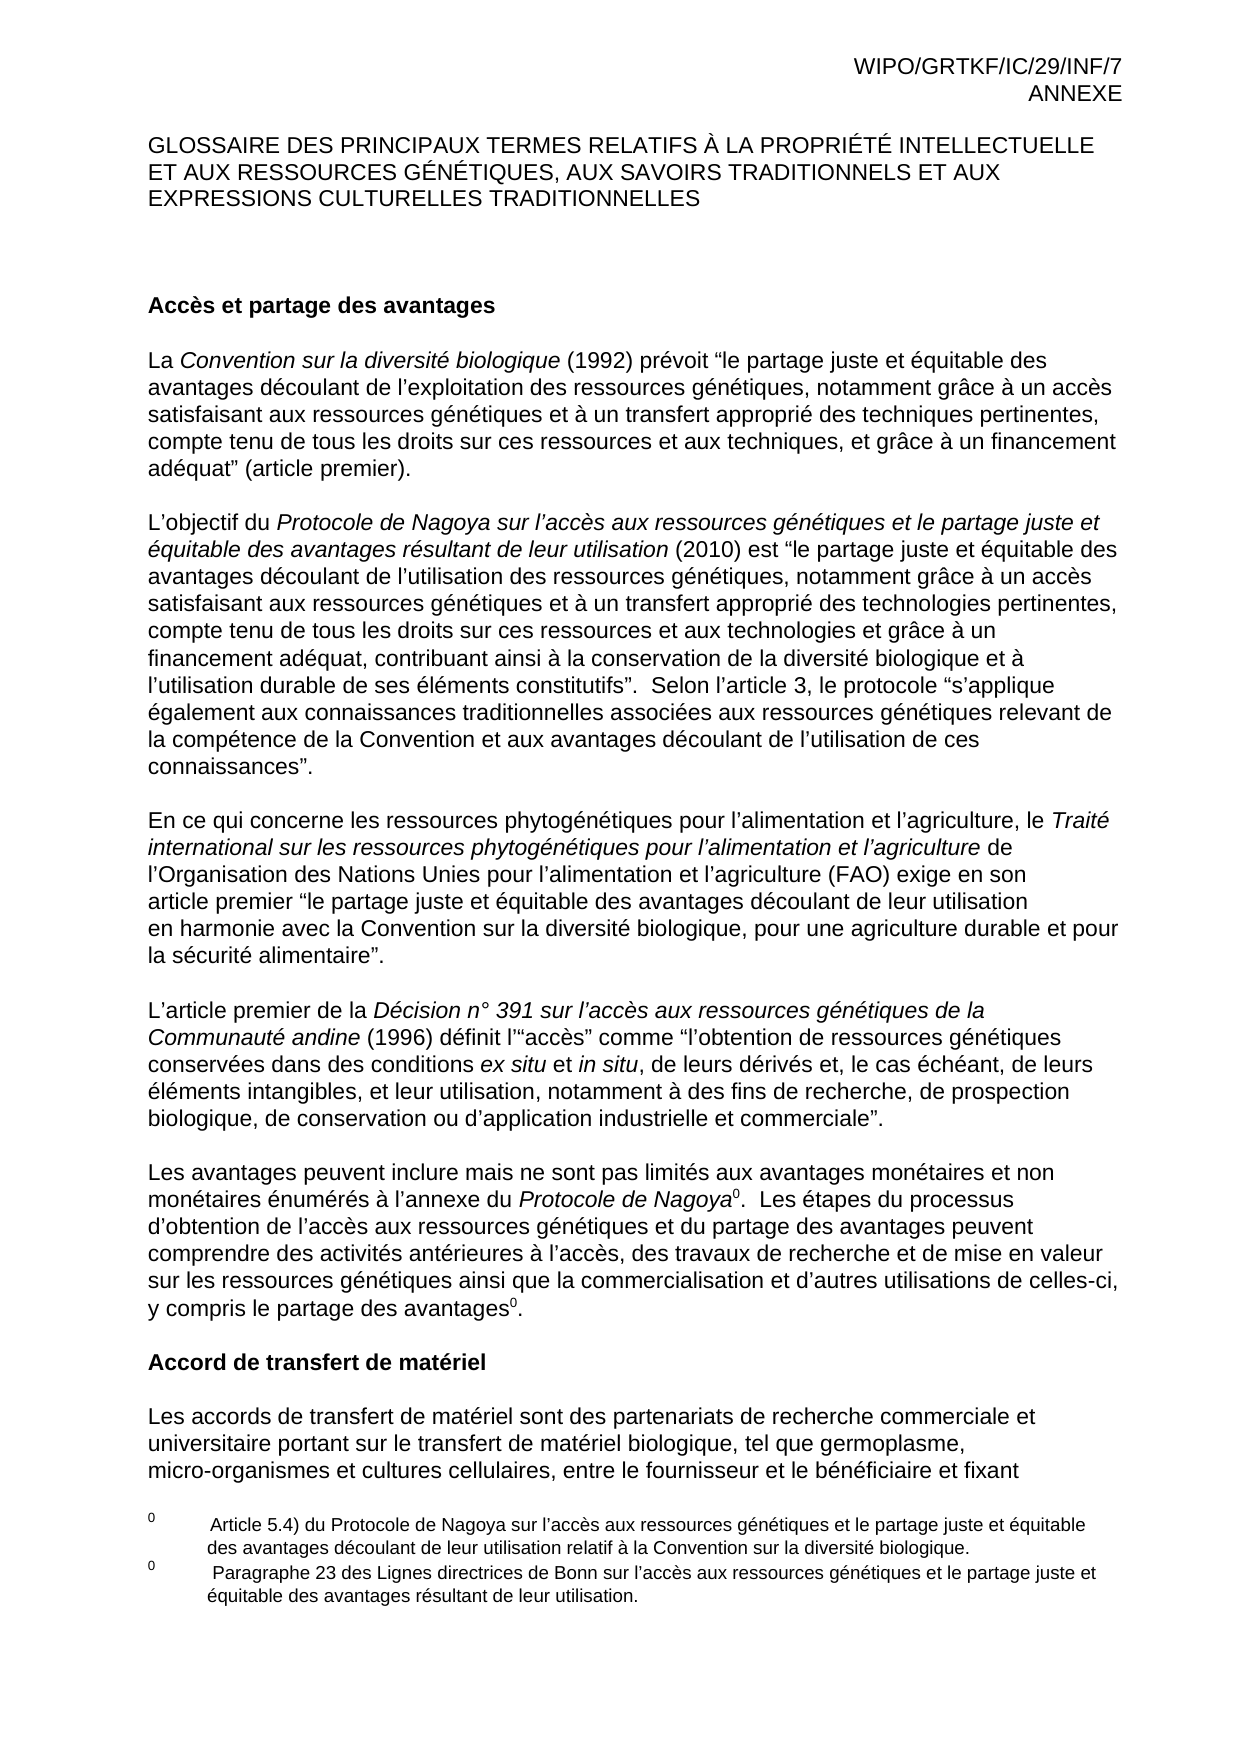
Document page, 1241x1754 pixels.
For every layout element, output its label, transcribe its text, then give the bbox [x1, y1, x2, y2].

text Les avantages peuvent inclure mais ne sont pas limités aux avantages monétaires et non monétaires énumérés à l’annexe du Protocole de Nagoya. Les étapes du processus d’obtention de l’accès aux ressources génétiques et du partage des avantages peuvent comprendre des activités antérieures à l’accès, des travaux de recherche et de mise en valeur sur les ressources génétiques ainsi que la commercialisation et d’autres utilisations de celles-ci, y compris le partage des avantages. [148, 1158, 1122, 1321]
subtitle GLOSSAIRE DES PRINCIPAUX TERMES RELATIFS À LA PROPRIÉTÉ INTELLECTUELLE ET AUX RESSOURCES GÉNÉTIQUES, AUX SAVOIRS TRADITIONNELS ET AUX EXPRESSIONS CULTURELLES TRADITIONNELLES [148, 132, 1122, 211]
text L’objectif du Protocole de Nagoya sur l’accès aux ressources génétiques et le partage juste et équitable des avantages résultant de leur utilisation (2010) est “le partage juste et équitable des avantages découlant de l’utilisation des ressources génétiques, notamment grâce à un accès satisfaisant aux ressources génétiques et à un transfert approprié des technologies pertinentes, compte tenu de tous les droits sur ces ressources et aux technologies et grâce à un financement adéquat, contribuant ainsi à la conservation de la diversité biologique et à l’utilisation durable de ses éléments constitutifs”. Selon l’article 3, le protocole “s’applique également aux connaissances traditionnelles associées aux ressources génétiques relevant de la compétence de la Convention et aux avantages découlant de l’utilisation de ces connaissances”. [148, 508, 1122, 779]
text L’article premier de la Décision n° 391 sur l’accès aux ressources génétiques de la Communauté andine (1996) définit l’“accès” comme “l’obtention de ressources génétiques conservées dans des conditions ex situ et in situ, de leurs dérivés et, le cas échéant, de leurs éléments intangibles, et leur utilisation, notamment à des fins de recherche, de prospection biologique, de conservation ou d’application industrielle et commerciale”. [148, 996, 1122, 1131]
subtitle Accord de transfert de matériel [148, 1348, 1122, 1375]
text En ce qui concerne les ressources phytogénétiques pour l’alimentation et l’agriculture, le Traité international sur les ressources phytogénétiques pour l’alimentation et l’agriculture de l’Organisation des Nations Unies pour l’alimentation et l’agriculture (FAO) exige en son article premier “le partage juste et équitable des avantages découlant de leur utilisation en harmonie avec la Convention sur la diversité biologique, pour une agriculture durable et pour la sécurité alimentaire”. [148, 806, 1122, 969]
subtitle Accès et partage des avantages [148, 292, 1122, 319]
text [148, 1402, 1122, 1483]
text La Convention sur la diversité biologique (1992) prévoit “le partage juste et équitable des avantages découlant de l’exploitation des ressources génétiques, notamment grâce à un accès satisfaisant aux ressources génétiques et à un transfert approprié des techniques pertinentes, compte tenu de tous les droits sur ces ressources et aux techniques, et grâce à un financement adéquat” (article premier). [148, 346, 1122, 481]
